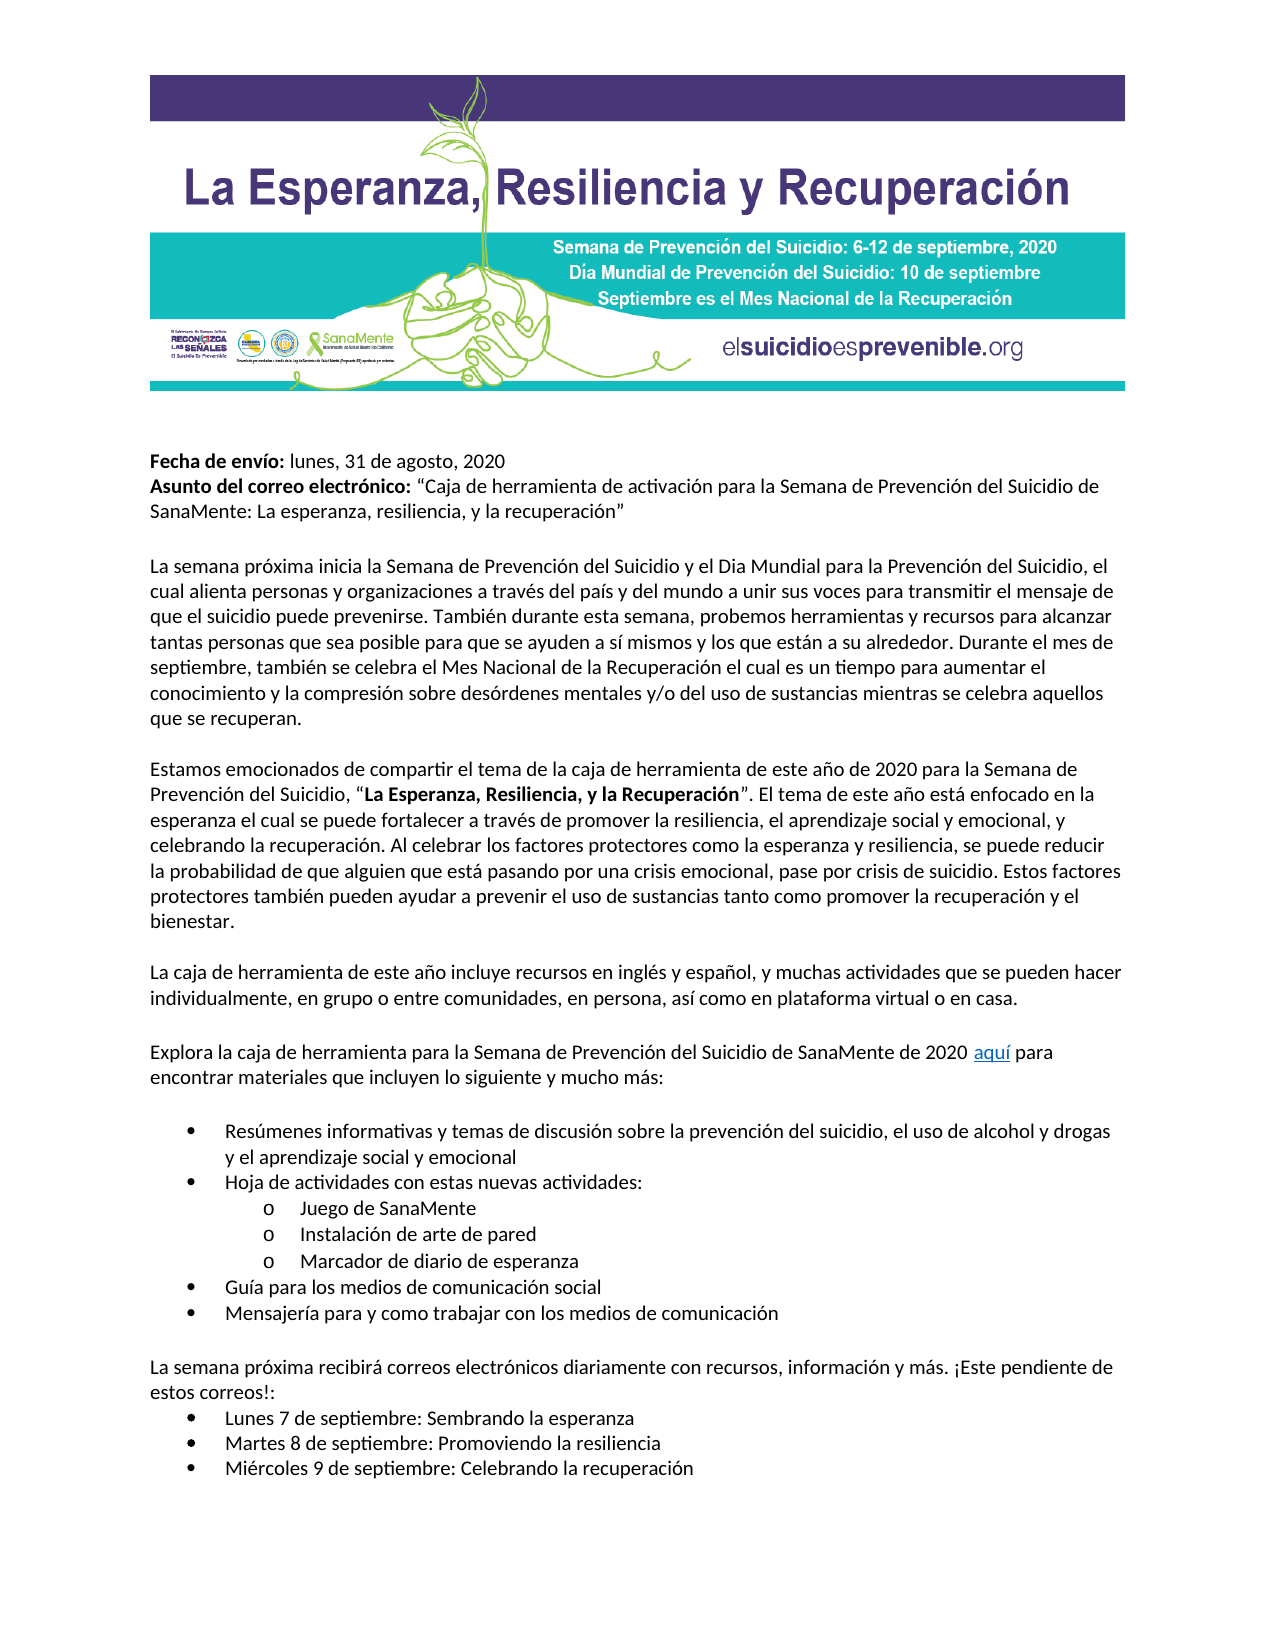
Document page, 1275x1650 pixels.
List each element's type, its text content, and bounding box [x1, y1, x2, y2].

list Hoja de actividades con estas nuevas actividades: [187, 1169, 1125, 1195]
list Marcador de diario de esperanza [262, 1248, 1125, 1274]
text Estamos emocionados de compartir el tema de la caja de herramienta de este año de 2020 para la Semana de Prevención del Suicidio, “La Esperanza, Resiliencia, y la Recuperación”. El tema de este año está enfocado en la esperanza el cual se puede fortalecer a través de promover la resiliencia, el aprendizaje social y emocional, y celebrando la recuperación. Al celebrar los factores protectores como la esperanza y resiliencia, se puede reducir la probabilidad de que alguien que está pasando por una crisis emocional, pase por crisis de suicidio. Estos factores protectores también pueden ayudar a prevenir el uso de sustancias tanto como promover la recuperación y el bienestar. [150, 756, 1125, 934]
picture [150, 75, 1125, 391]
text Explora la caja de herramienta para la Semana de Prevención del Suicidio de SanaMente de 2020 aquí para encontrar materiales que incluyen lo siguiente y mucho más: [150, 1039, 1125, 1090]
text La caja de herramienta de este año incluye recursos en inglés y español, y muchas actividades que se pueden hacer individualmente, en grupo o entre comunidades, en persona, así como en plataforma virtual o en casa. [150, 959, 1125, 1010]
text La semana próxima recibirá correos electrónicos diariamente con recursos, información y más. ¡Este pendiente de estos correos!: [150, 1354, 1125, 1405]
list Martes 8 de septiembre: Promoviendo la resiliencia [187, 1430, 1125, 1456]
list Miércoles 9 de septiembre: Celebrando la recuperación [187, 1456, 1125, 1481]
list Mensajería para y como trabajar con los medios de comunicación [187, 1300, 1125, 1325]
text Fecha de envío: lunes, 31 de agosto, 2020 [150, 448, 1125, 473]
list Lunes 7 de septiembre: Sembrando la esperanza [187, 1405, 1125, 1430]
list Juego de SanaMente [262, 1195, 1125, 1221]
list Resúmenes informativas y temas de discusión sobre la prevención del suicidio, el uso de alcohol y drogas y el aprendizaje social y emocional [187, 1119, 1125, 1169]
text Asunto del correo electrónico: “Caja de herramienta de activación para la Semana de Prevención del Suicidio de SanaMente: La esperanza, resiliencia, y la recuperación” [150, 473, 1125, 524]
list Instalación de arte de pared [262, 1221, 1125, 1248]
text La semana próxima inicia la Semana de Prevención del Suicidio y el Dia Mundial para la Prevención del Suicidio, el cual alienta personas y organizaciones a través del país y del mundo a unir sus voces para transmitir el mensaje de que el suicidio puede prevenirse. También durante esta semana, probemos herramientas y recursos para alcanzar tantas personas que sea posible para que se ayuden a sí mismos y los que están a su alrededor. Durante el mes de septiembre, también se celebra el Mes Nacional de la Recuperación el cual es un tiempo para aumentar el conocimiento y la compresión sobre desórdenes mentales y/o del uso de sustancias mientras se celebra aquellos que se recuperan. [150, 553, 1125, 731]
list Guía para los medios de comunicación social [187, 1274, 1125, 1300]
